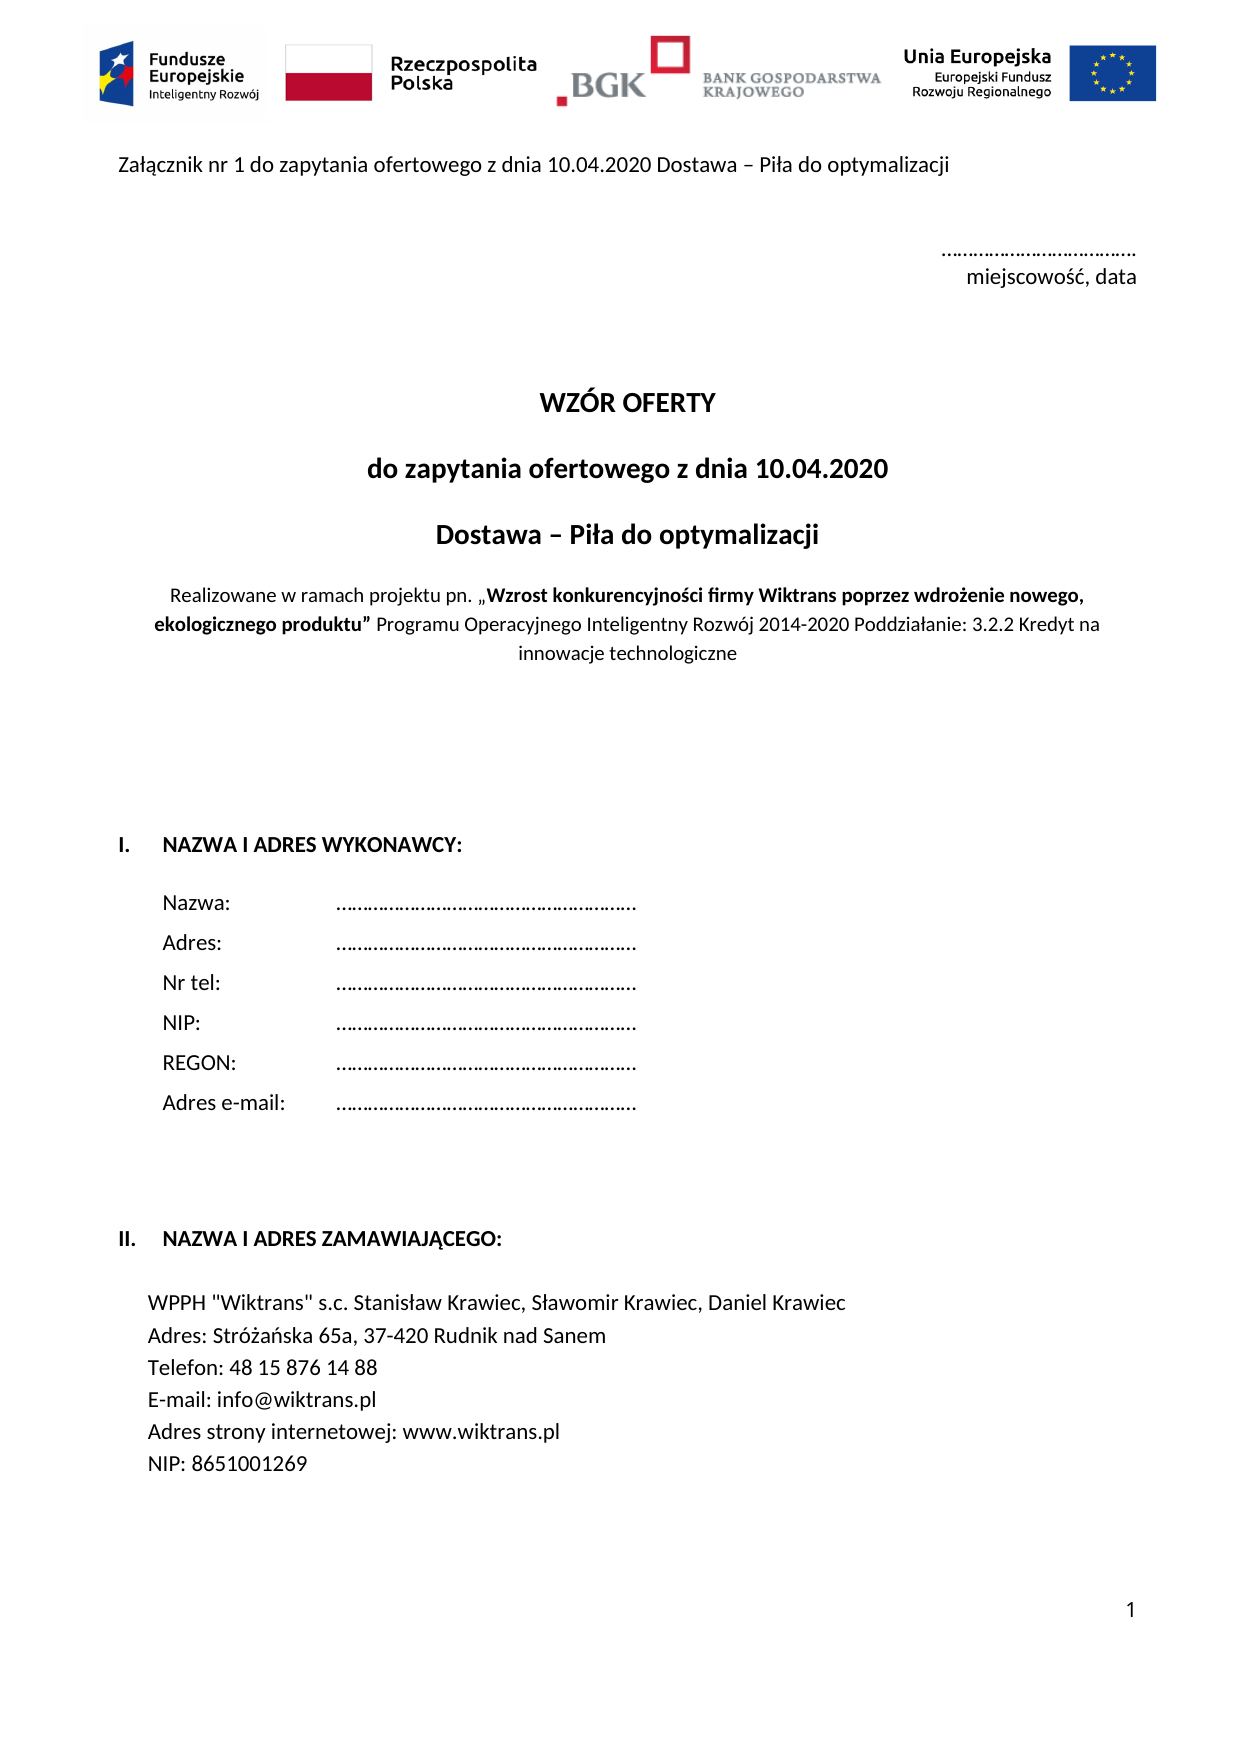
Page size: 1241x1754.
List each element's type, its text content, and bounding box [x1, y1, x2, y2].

text Załącznik nr 1 do zapytania ofertowego z dnia 10.04.2020 Dostawa – Piła do optymalizacji [118, 150, 1137, 178]
table_cell ………………………………………………… [325, 968, 1148, 1008]
table_cell NIP: [151, 1008, 325, 1048]
text ………………………………. [118, 234, 1137, 262]
text Telefon: 48 15 876 14 88 [148, 1353, 1137, 1381]
table_cell Adres: [151, 928, 325, 968]
table_cell Adres e-mail: [151, 1088, 325, 1128]
picture [83, 24, 1176, 122]
table_cell Nr tel: [151, 968, 325, 1008]
text E-mail: info@wiktrans.pl [148, 1385, 1137, 1413]
text miejscowość, data [118, 262, 1137, 290]
list NAZWA I ADRES ZAMAWIAJĄCEGO: [118, 1224, 1137, 1252]
text WZÓR OFERTY [118, 384, 1137, 420]
table_header ………………………………………………… [325, 888, 1148, 928]
list NAZWA I ADRES WYKONAWCY: [118, 830, 1137, 858]
text Realizowane w ramach projektu pn. „Wzrost konkurencyjności firmy Wiktrans poprzez wdrożenie nowego, ekologicznego produktu” Programu Operacyjnego Inteligentny Rozwój 2014-2020 Poddziałanie: 3.2.2 Kredyt na innowacje technologiczne [118, 582, 1137, 666]
text do zapytania ofertowego z dnia 10.04.2020 [118, 450, 1137, 486]
text Dostawa – Piła do optymalizacji [118, 516, 1137, 552]
table_cell ………………………………………………… [325, 1088, 1148, 1128]
table_cell REGON: [151, 1048, 325, 1088]
table_header Nazwa: [151, 888, 325, 928]
table_cell ………………………………………………… [325, 1048, 1148, 1088]
table_cell ………………………………………………… [325, 1008, 1148, 1048]
text Adres strony internetowej: www.wiktrans.pl [148, 1417, 1137, 1445]
text WPPH "Wiktrans" s.c. Stanisław Krawiec, Sławomir Krawiec, Daniel Krawiec [148, 1288, 1137, 1317]
text Adres: Stróżańska 65a, 37-420 Rudnik nad Sanem [148, 1321, 1137, 1349]
text NIP: 8651001269 [148, 1449, 1137, 1477]
table_cell ………………………………………………… [325, 928, 1148, 968]
